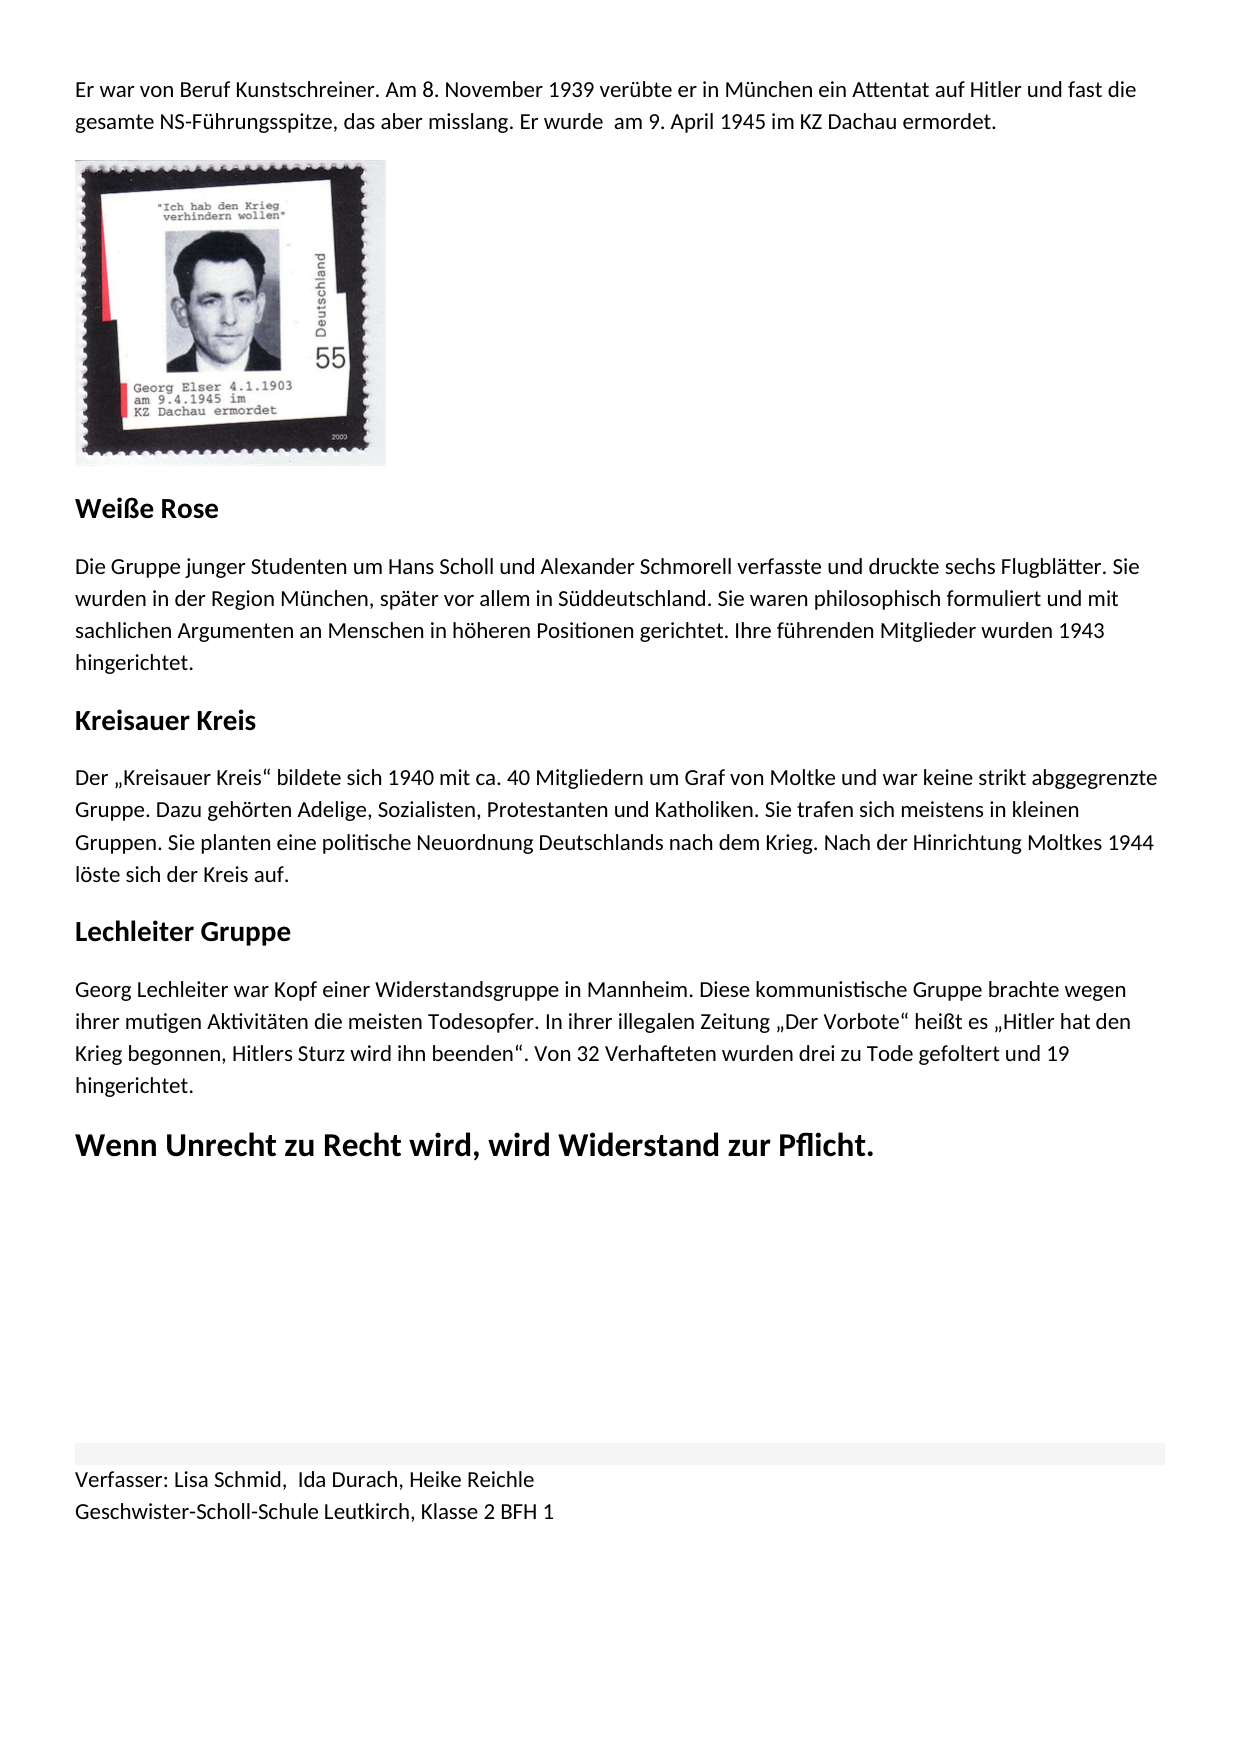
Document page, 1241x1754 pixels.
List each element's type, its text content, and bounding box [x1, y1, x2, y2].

text Kreisauer Kreis [75, 702, 1165, 737]
text Georg Lechleiter war Kopf einer Widerstandsgruppe in Mannheim. Diese kommunistische Gruppe brachte wegen ihrer mutigen Aktivitäten die meisten Todesopfer. In ihrer illegalen Zeitung „Der Vorbote“ heißt es „Hitler hat den Krieg begonnen, Hitlers Sturz wird ihn beenden“. Von 32 Verhafteten wurden drei zu Tode gefoltert und 19 hingerichtet. [75, 975, 1165, 1099]
text Wenn Unrecht zu Recht wird, wird Widerstand zur Pflicht. [75, 1124, 1165, 1165]
text Geschwister-Scholl-Schule Leutkirch, Klasse 2 BFH 1 [75, 1497, 1165, 1525]
text Er war von Beruf Kunstschreiner. Am 8. November 1939 verübte er in München ein Attentat auf Hitler und fast die gesamte NS-Führungsspitze, das aber misslang. Er wurde am 9. April 1945 im KZ Dachau ermordet. [75, 75, 1165, 135]
text Verfasser: Lisa Schmid, Ida Durach, Heike Reichle [75, 1465, 1165, 1493]
text Der „Kreisauer Kreis“ bildete sich 1940 mit ca. 40 Mitgliedern um Graf von Moltke und war keine strikt abggegrenzte Gruppe. Dazu gehörten Adelige, Sozialisten, Protestanten und Katholiken. Sie trafen sich meistens in kleinen Gruppen. Sie planten eine politische Neuordnung Deutschlands nach dem Krieg. Nach der Hinrichtung Moltkes 1944 löste sich der Kreis auf. [75, 763, 1165, 888]
text Die Gruppe junger Studenten um Hans Scholl und Alexander Schmorell verfasste und druckte sechs Flugblätter. Sie wurden in der Region München, später vor allem in Süddeutschland. Sie waren philosophisch formuliert und mit sachlichen Argumenten an Menschen in höheren Positionen gerichtet. Ihre führenden Mitglieder wurden 1943 hingerichtet. [75, 552, 1165, 677]
text Weiße Rose [75, 490, 1165, 526]
picture [75, 160, 387, 466]
text Lechleiter Gruppe [75, 913, 1165, 948]
